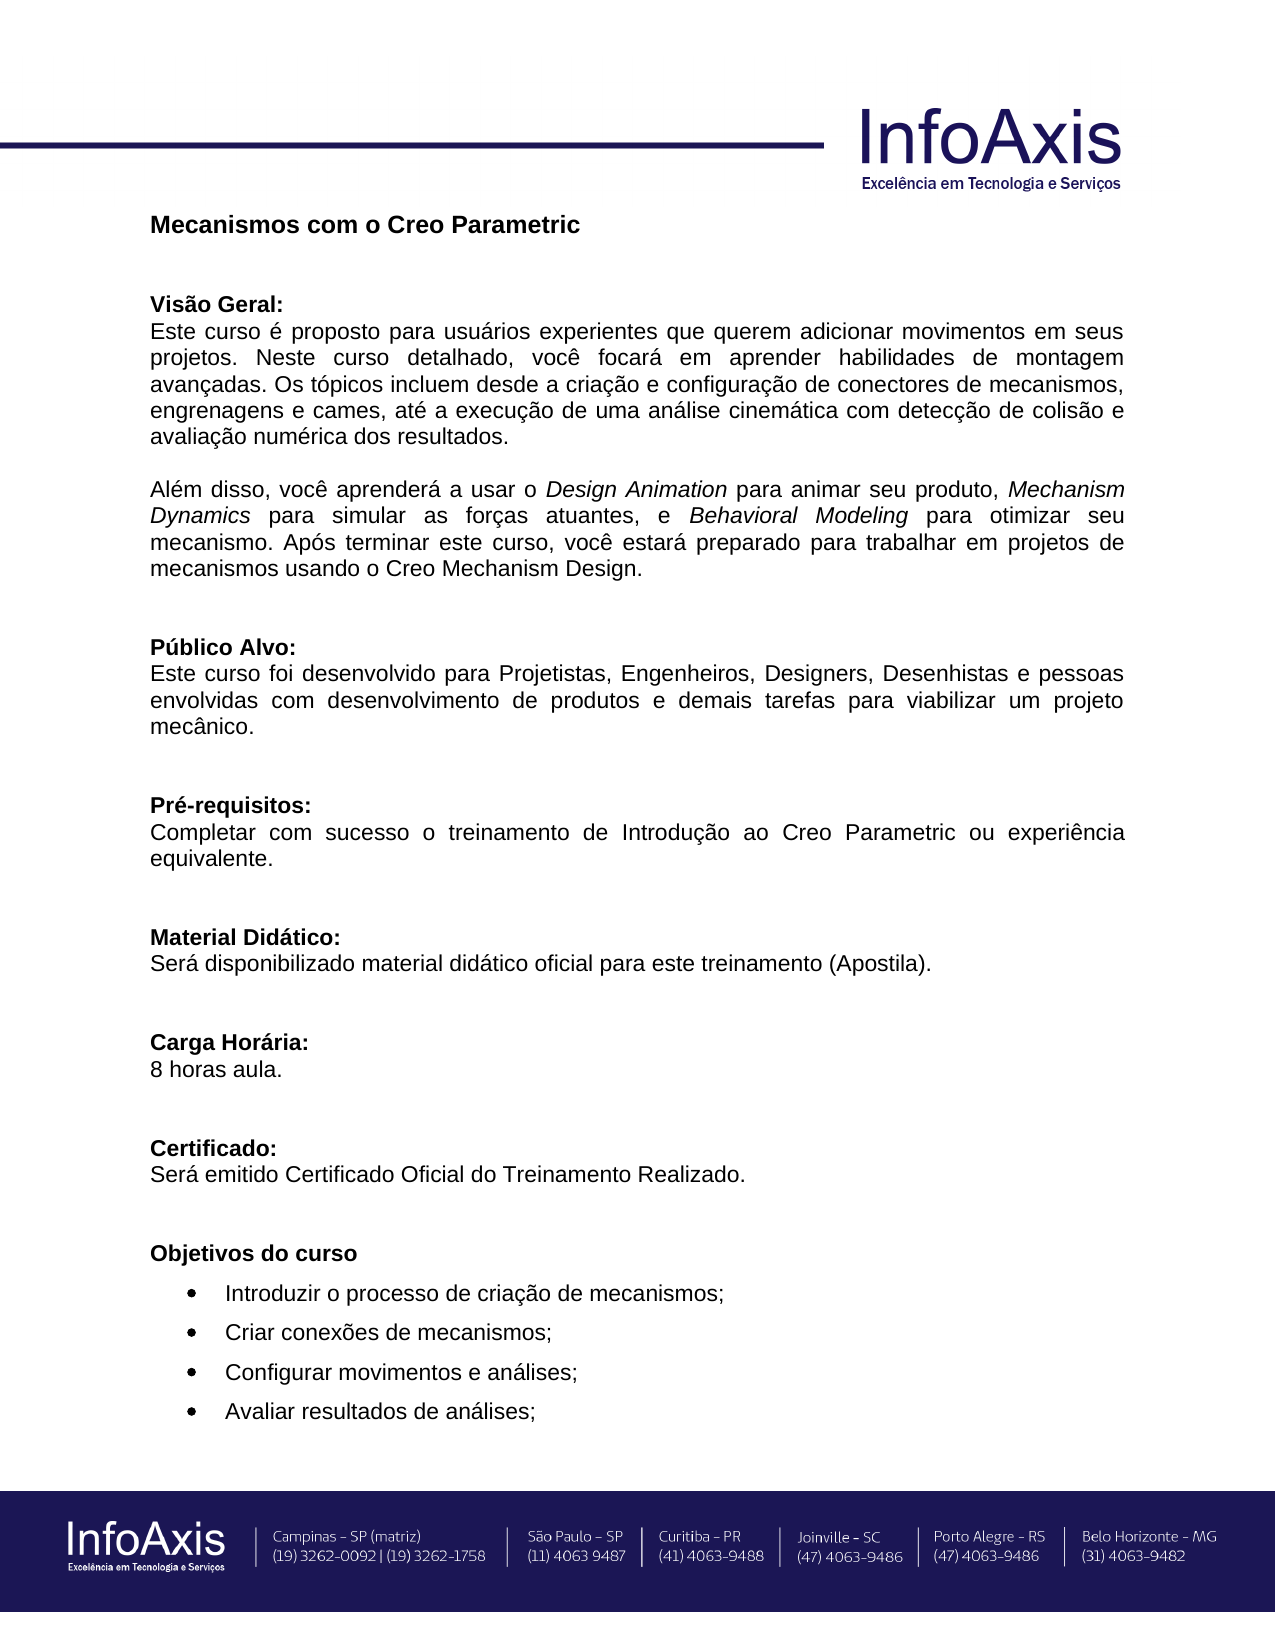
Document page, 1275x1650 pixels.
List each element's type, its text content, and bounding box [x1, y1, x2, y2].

picture [0, 56, 1182, 207]
list Avaliar resultados de análises; [187, 1398, 1125, 1424]
text Público Alvo: [150, 634, 1125, 660]
list Configurar movimentos e análises; [187, 1359, 1125, 1385]
text Este curso é proposto para usuários experientes que querem adicionar movimentos em seus projetos. Neste curso detalhado, você focará em aprender habilidades de montagem avançadas. Os tópicos incluem desde a criação e configuração de conectores de mecanismos, engrenagens e cames, até a execução de uma análise cinemática com detecção de colisão e avaliação numérica dos resultados. [150, 318, 1125, 449]
text Carga Horária: [150, 1029, 1125, 1056]
text Certificado: [150, 1135, 1125, 1161]
text Objetivos do curso [150, 1240, 1125, 1267]
text Visão Geral: [150, 291, 1125, 318]
text Será emitido Certificado Oficial do Treinamento Realizado. [150, 1161, 1125, 1187]
picture [0, 1485, 1275, 1626]
text Material Didático: [150, 924, 1125, 950]
text Além disso, você aprenderá a usar o Design Animation para animar seu produto, Mechanism Dynamics para simular as forças atuantes, e Behavioral Modeling para otimizar seu mecanismo. Após terminar este curso, você estará preparado para trabalhar em projetos de mecanismos usando o Creo Mechanism Design. [150, 476, 1125, 581]
text Será disponibilizado material didático oficial para este treinamento (Apostila). [150, 950, 1125, 977]
list Criar conexões de mecanismos; [187, 1319, 1125, 1346]
list Introduzir o processo de criação de mecanismos; [187, 1280, 1125, 1306]
text Completar com sucesso o treinamento de Introdução ao Creo Parametric ou experiência equivalente. [150, 818, 1125, 871]
text 8 horas aula. [150, 1056, 1125, 1082]
text Pré-requisitos: [150, 792, 1125, 818]
text Este curso foi desenvolvido para Projetistas, Engenheiros, Designers, Desenhistas e pessoas envolvidas com desenvolvimento de produtos e demais tarefas para viabilizar um projeto mecânico. [150, 660, 1125, 739]
text Mecanismos com o Creo Parametric [150, 210, 1125, 239]
